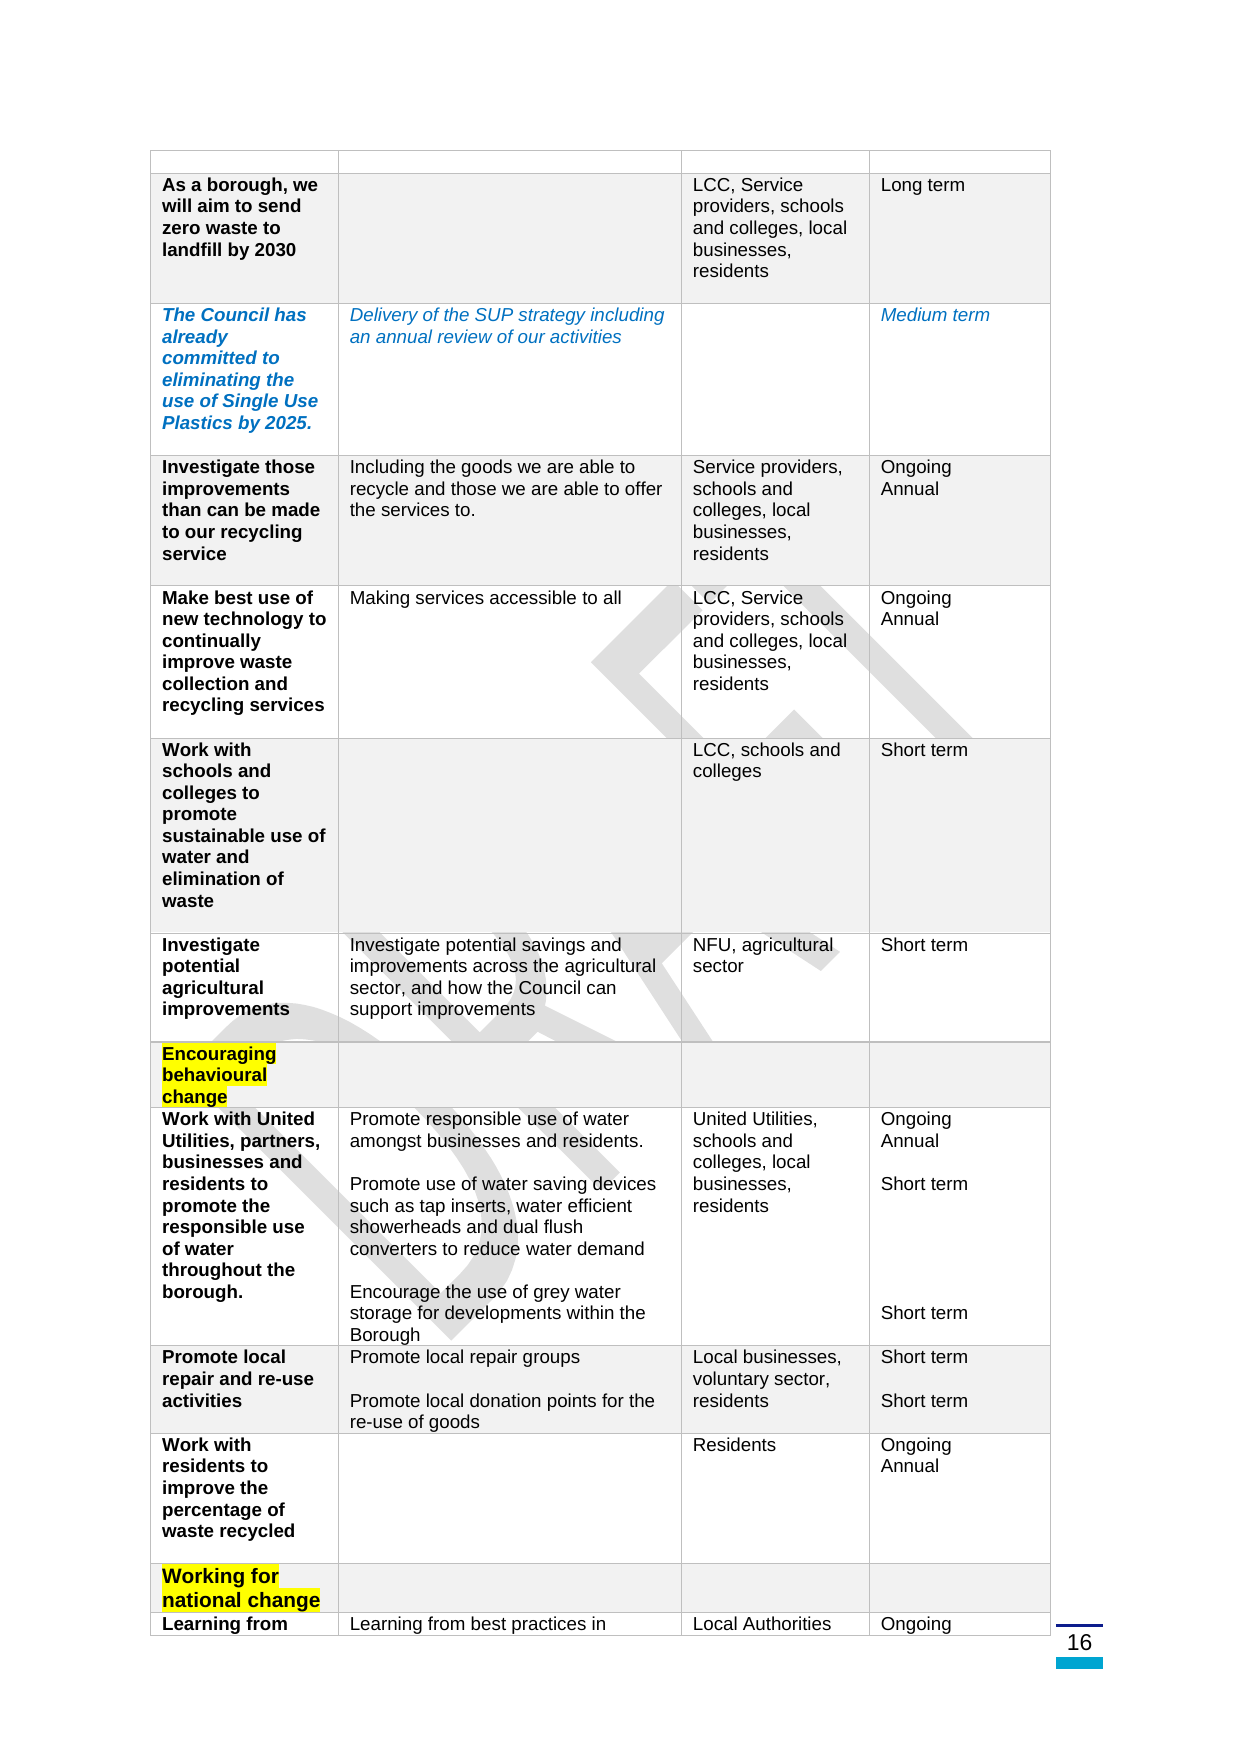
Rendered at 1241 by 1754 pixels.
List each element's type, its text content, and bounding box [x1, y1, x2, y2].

table_cell Short term [870, 934, 1050, 1041]
table_cell Service providers, schools and colleges, local businesses, residents [682, 456, 869, 585]
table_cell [870, 151, 1050, 173]
table_cell United Utilities, schools and colleges, local businesses, residents [682, 1108, 869, 1345]
table_cell [682, 304, 869, 455]
table_cell Work with schools and colleges to promote sustainable use of water and elimination of waste [151, 739, 338, 932]
table_cell Delivery of the SUP strategy including an annual review of our activities [339, 304, 681, 455]
table_cell [339, 739, 681, 932]
table_cell Work with United Utilities, partners, businesses and residents to promote the responsible use of water throughout the borough. [151, 1108, 338, 1345]
table_cell Investigate those improvements than can be made to our recycling service [151, 456, 338, 585]
table_cell Making services accessible to all [339, 586, 681, 737]
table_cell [151, 151, 338, 173]
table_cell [339, 1613, 681, 1634]
table_cell Residents [682, 1434, 869, 1563]
table_cell NFU, agricultural sector [682, 934, 869, 1041]
table_cell [870, 1043, 1050, 1107]
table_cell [339, 151, 681, 173]
table_cell Local Authorities [682, 1613, 869, 1634]
table_cell LCC, Service providers, schools and colleges, local businesses, residents [682, 174, 869, 303]
table_cell Long term [870, 174, 1050, 303]
table_cell Ongoing Annual [870, 1434, 1050, 1563]
table_cell [682, 1564, 869, 1612]
table_cell LCC, Service providers, schools and colleges, local businesses, residents [682, 586, 869, 737]
table_cell [339, 1564, 681, 1612]
table_cell Investigate potential savings and improvements across the agricultural sector, and how the Council can support improvements [339, 934, 681, 1041]
table_cell LCC, schools and colleges [682, 739, 869, 932]
table_cell Ongoing Annual [870, 1613, 1050, 1634]
table_cell The Council has already committed to eliminating the use of Single Use Plastics by 2025. [151, 304, 338, 455]
table_cell Working for national change [279, 1564, 338, 1612]
table_cell Including the goods we are able to recycle and those we are able to offer the services to. [339, 456, 681, 585]
table_cell Ongoing Annual [870, 586, 1050, 737]
table_cell Short term [870, 739, 1050, 932]
table_cell Local businesses, voluntary sector, residents [682, 1346, 869, 1433]
table_cell [682, 1043, 869, 1107]
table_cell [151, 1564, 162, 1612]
table_cell Promote local repair groups Promote local donation points for the re-use of goods [339, 1346, 681, 1433]
table_cell Promote local repair and re-use activities [151, 1346, 338, 1433]
table_cell [339, 1043, 681, 1107]
table_cell Medium term [870, 304, 1050, 455]
table_cell Make best use of new technology to continually improve waste collection and recycling services [151, 586, 338, 737]
table_cell [339, 174, 681, 303]
table_cell Work with residents to improve the percentage of waste recycled [151, 1434, 338, 1563]
table_cell Ongoing Annual [870, 456, 1050, 585]
table_cell [339, 1434, 681, 1563]
table_cell Investigate potential agricultural improvements [151, 934, 338, 1041]
table_cell Ongoing Annual Short term Short term [870, 1108, 1050, 1345]
table_cell Short term Short term [870, 1346, 1050, 1433]
table_cell Promote responsible use of water amongst businesses and residents. Promote use of water saving devices such as tap inserts, water efficient showerheads and dual flush converters to reduce water demand Encourage the use of grey water storage for developments within the Borough [339, 1108, 681, 1345]
table_cell [682, 151, 869, 173]
table_cell [870, 1564, 1050, 1612]
table_cell As a borough, we will aim to send zero waste to landfill by 2030 [151, 174, 338, 303]
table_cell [151, 1613, 338, 1634]
table_cell Encouraging behavioural change [227, 1043, 338, 1107]
